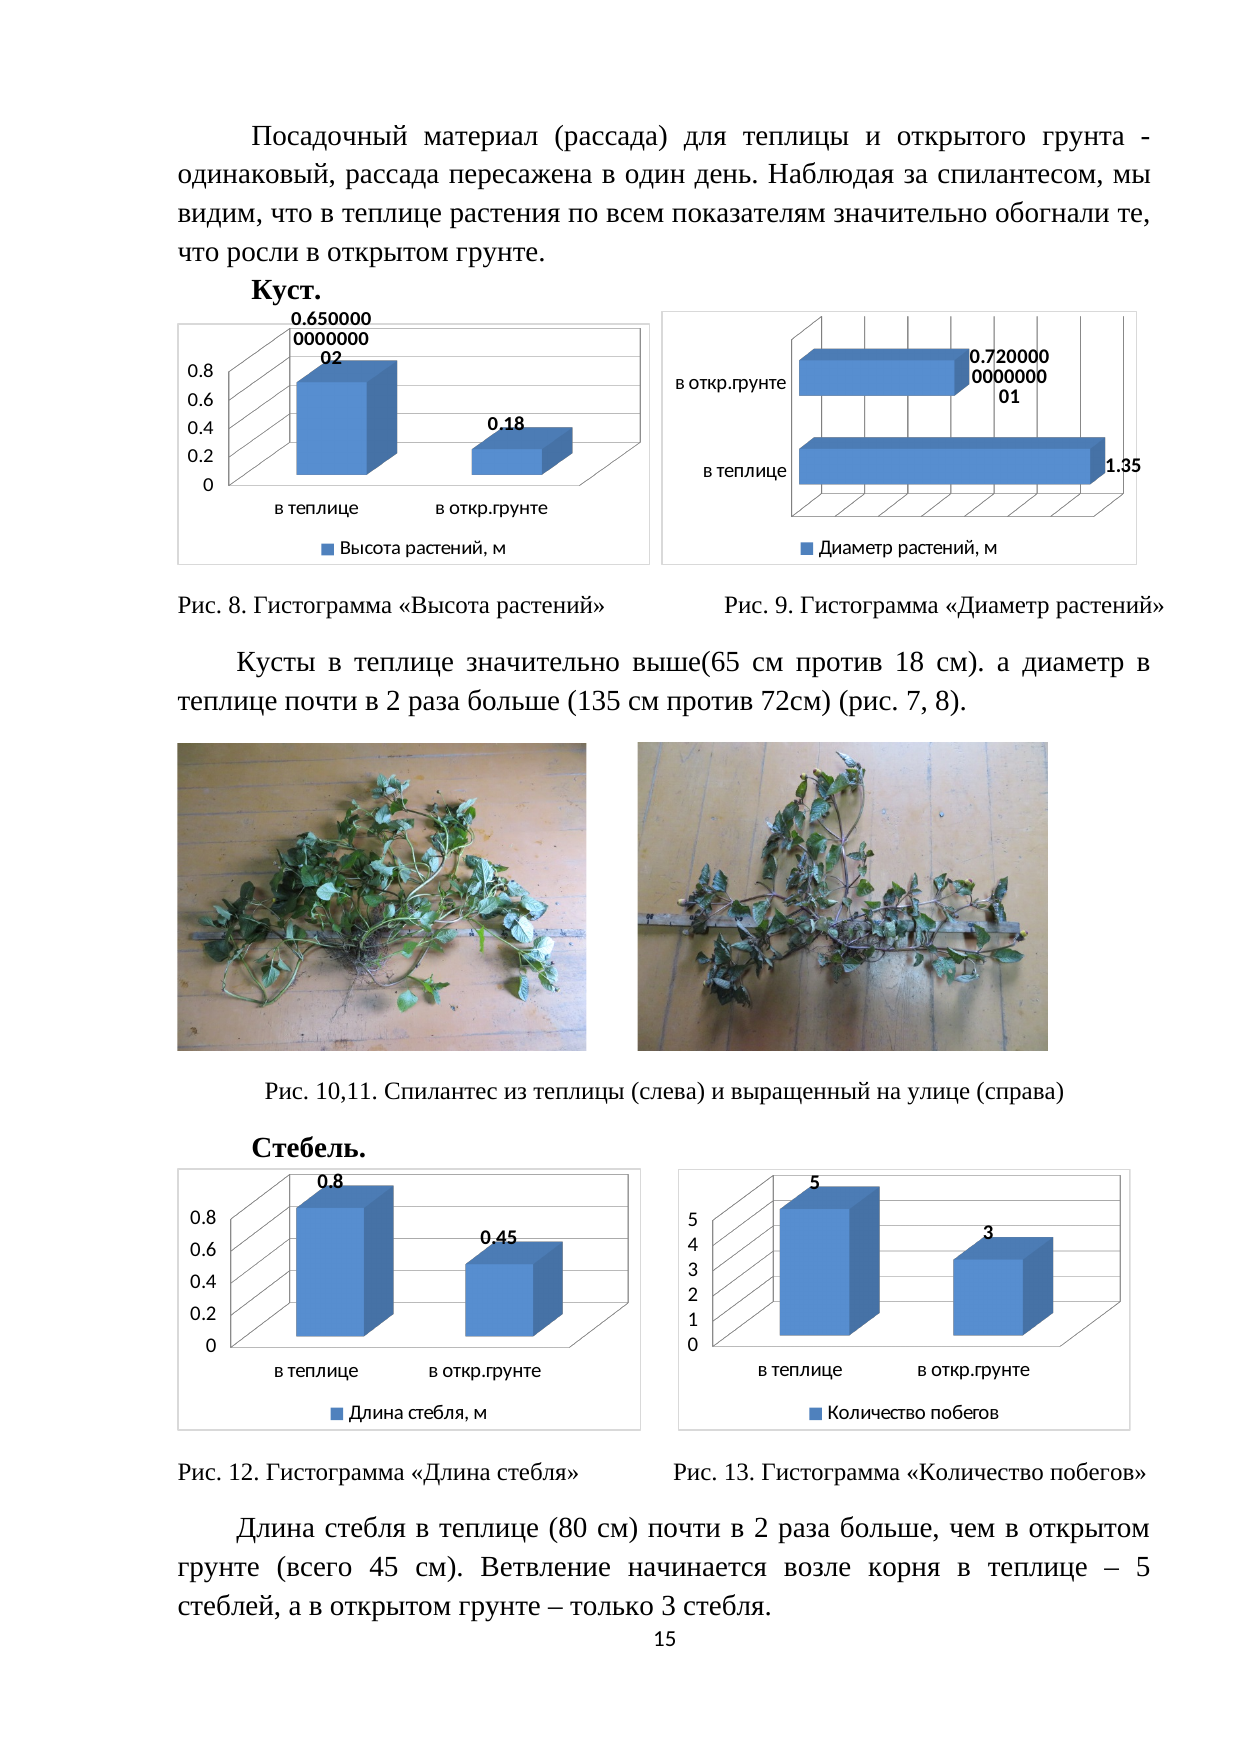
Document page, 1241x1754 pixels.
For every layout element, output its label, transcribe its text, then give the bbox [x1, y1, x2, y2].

picture [637, 742, 1048, 1051]
text Посадочный материал (рассада) для теплицы и открытого грунта - одинаковый, рассада пересажена в один день. Наблюдая за спилантесом, мы видим, что в теплице растения по всем показателям значительно обогнали те, что росли в открытом грунте. [177, 118, 1152, 267]
text Рис. 12. Гистограмма «Длина стебля» Рис. 13. Гистограмма «Количество побегов» [177, 1457, 1152, 1485]
text Длина стебля в теплице (80 см) почти в 2 раза больше, чем в открытом грунте (всего 45 см). Ветвление начинается возле корня в теплице – 5 стеблей, а в открытом грунте – только 3 стебля. [177, 1511, 1152, 1621]
text Кусты в теплице значительно выше(65 см против 18 см). а диаметр в теплице почти в 2 раза больше (135 см против 72см) (рис. 7, 8). [177, 644, 1152, 716]
text Стебель. [177, 1130, 1152, 1163]
text Рис. 10,11. Спилантес из теплицы (слева) и выращенный на улице (справа) [177, 1076, 1152, 1105]
text Куст. [177, 272, 1152, 306]
picture [177, 743, 587, 1051]
text Рис. 8. Гистограмма «Высота растений» Рис. 9. Гистограмма «Диаметр растений» [177, 591, 1167, 619]
